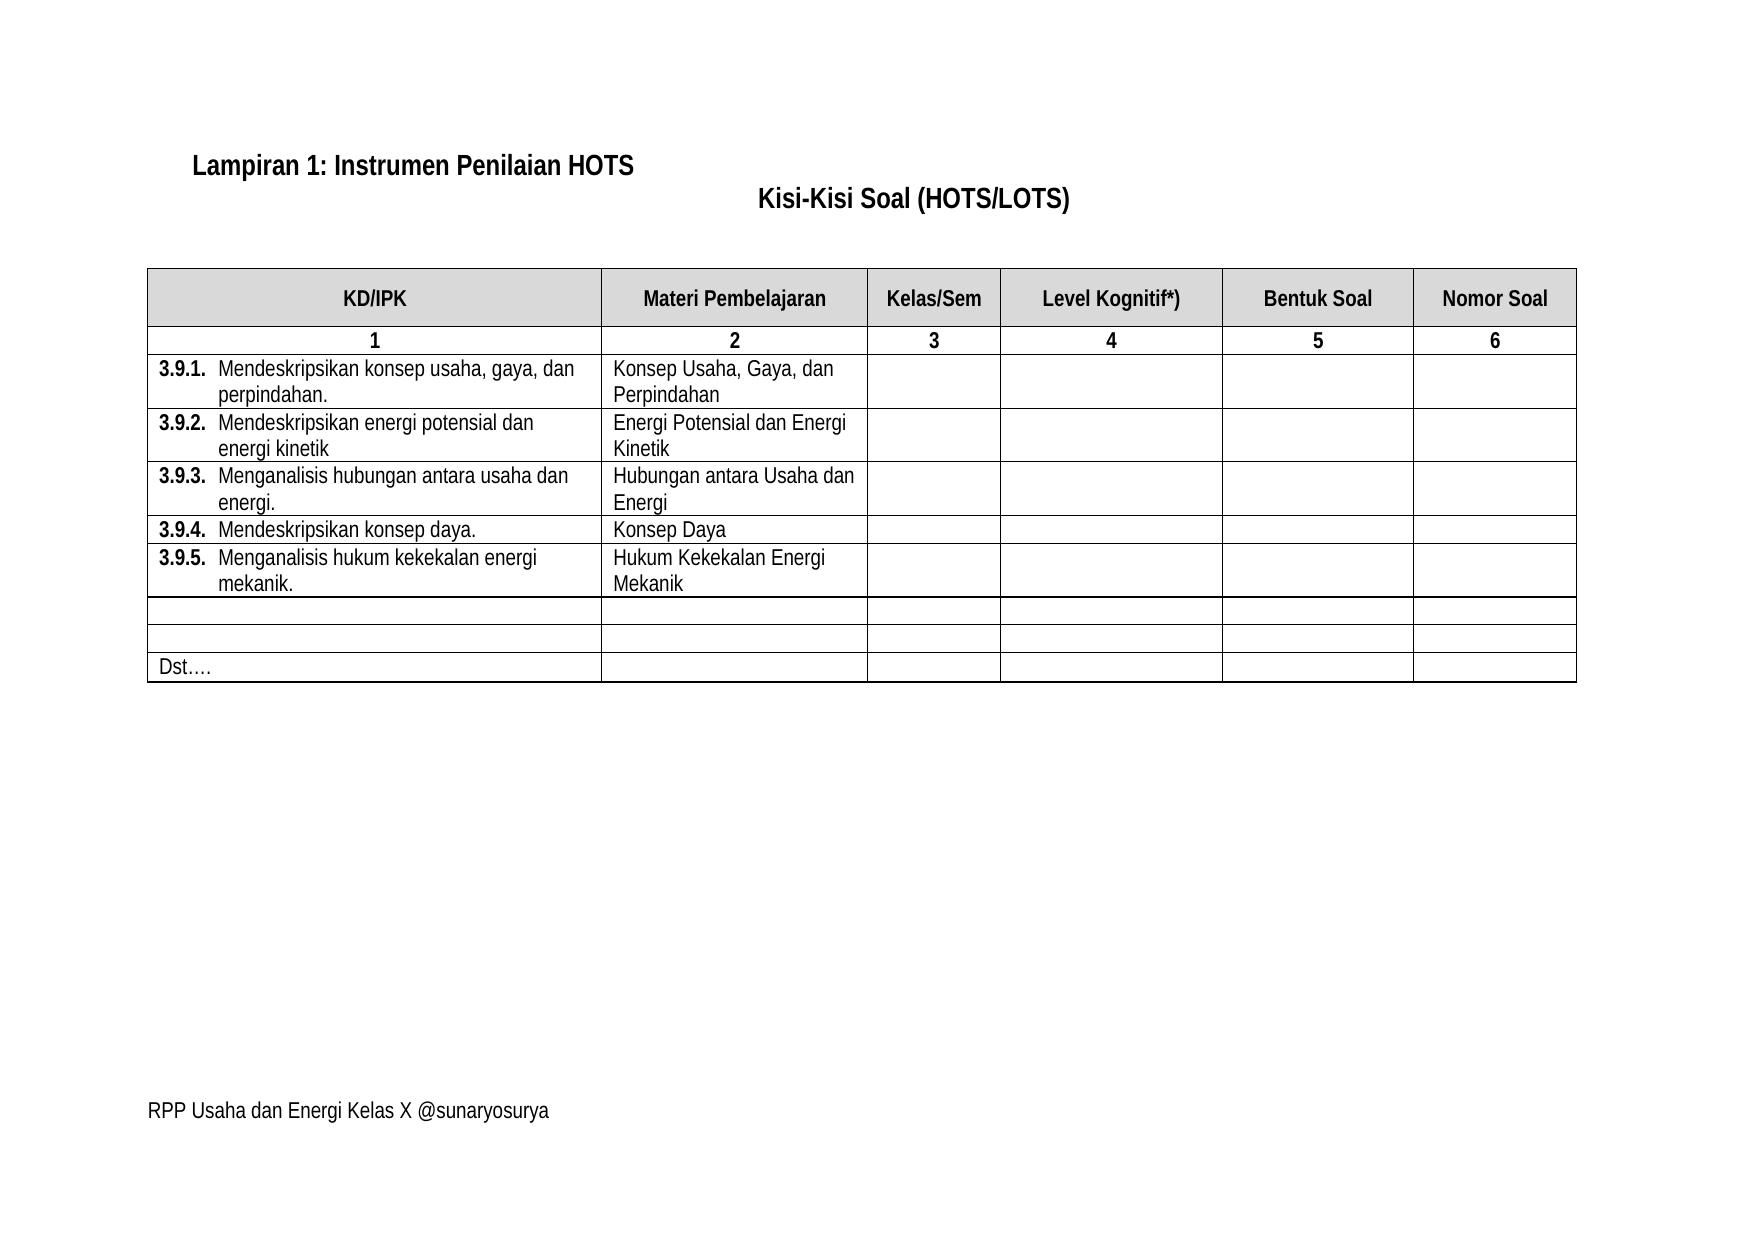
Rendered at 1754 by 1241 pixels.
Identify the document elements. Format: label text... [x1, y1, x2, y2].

table_cell Konsep Daya [602, 516, 867, 543]
table_cell Menganalisis hubungan antara usaha dan energi. [148, 462, 601, 515]
table_header Bentuk Soal [1223, 269, 1413, 326]
table_cell [1414, 355, 1576, 407]
table_cell [1001, 516, 1222, 543]
table_cell [1001, 653, 1222, 681]
table_cell Dst…. [148, 653, 601, 681]
table_cell [1414, 544, 1576, 596]
table_cell [1223, 625, 1413, 652]
table_cell [1414, 462, 1576, 515]
table_cell Energi Potensial dan Energi Kinetik [602, 409, 867, 461]
table_cell [868, 462, 1000, 515]
table_cell [868, 653, 1000, 681]
table_cell [602, 653, 867, 681]
table_cell [868, 409, 1000, 461]
table_cell [1001, 409, 1222, 461]
table_cell [602, 598, 867, 624]
table_cell [1414, 516, 1576, 543]
table_cell [148, 598, 601, 624]
table_cell Hubungan antara Usaha dan Energi [602, 462, 867, 515]
table_cell 2 [602, 327, 867, 354]
text Kisi-Kisi Soal (HOTS/LOTS) [192, 181, 1636, 214]
table_header Kelas/Sem [868, 269, 1000, 326]
table_cell Mendeskripsikan konsep usaha, gaya, dan perpindahan. [148, 355, 601, 407]
table_cell [1414, 598, 1576, 624]
table_cell [868, 516, 1000, 543]
table_cell [1001, 462, 1222, 515]
table_cell [1414, 653, 1576, 681]
table_cell [1001, 598, 1222, 624]
table_cell [1223, 516, 1413, 543]
table_cell [1001, 625, 1222, 652]
table_header Nomor Soal [1414, 269, 1576, 326]
table_cell 5 [1223, 327, 1413, 354]
table_cell [1223, 462, 1413, 515]
table_header KD/IPK [148, 269, 601, 326]
table_cell [1223, 355, 1413, 407]
table_cell Hukum Kekekalan Energi Mekanik [602, 544, 867, 596]
table_cell [1001, 355, 1222, 407]
table_cell [868, 625, 1000, 652]
table_cell 3 [868, 327, 1000, 354]
table_cell [1223, 409, 1413, 461]
table_cell [1223, 598, 1413, 624]
table_header Level Kognitif*) [1001, 269, 1222, 326]
table_cell [148, 625, 601, 652]
table_cell [1001, 544, 1222, 596]
table_cell 4 [1001, 327, 1222, 354]
table_cell Konsep Usaha, Gaya, dan Perpindahan [602, 355, 867, 407]
table_cell [868, 598, 1000, 624]
table_cell [1223, 653, 1413, 681]
table_cell [602, 625, 867, 652]
table_cell [868, 544, 1000, 596]
table_cell [1414, 625, 1576, 652]
table_cell [1223, 544, 1413, 596]
table_cell Menganalisis hukum kekekalan energi mekanik. [148, 544, 601, 596]
text Lampiran 1: Instrumen Penilaian HOTS [192, 148, 1636, 181]
table_header Materi Pembelajaran [602, 269, 867, 326]
table_cell 6 [1414, 327, 1576, 354]
table_cell Mendeskripsikan konsep daya. [148, 516, 601, 543]
table_cell 1 [148, 327, 601, 354]
table_cell Mendeskripsikan energi potensial dan energi kinetik [148, 409, 601, 461]
table_cell [1414, 409, 1576, 461]
table_cell [868, 355, 1000, 407]
